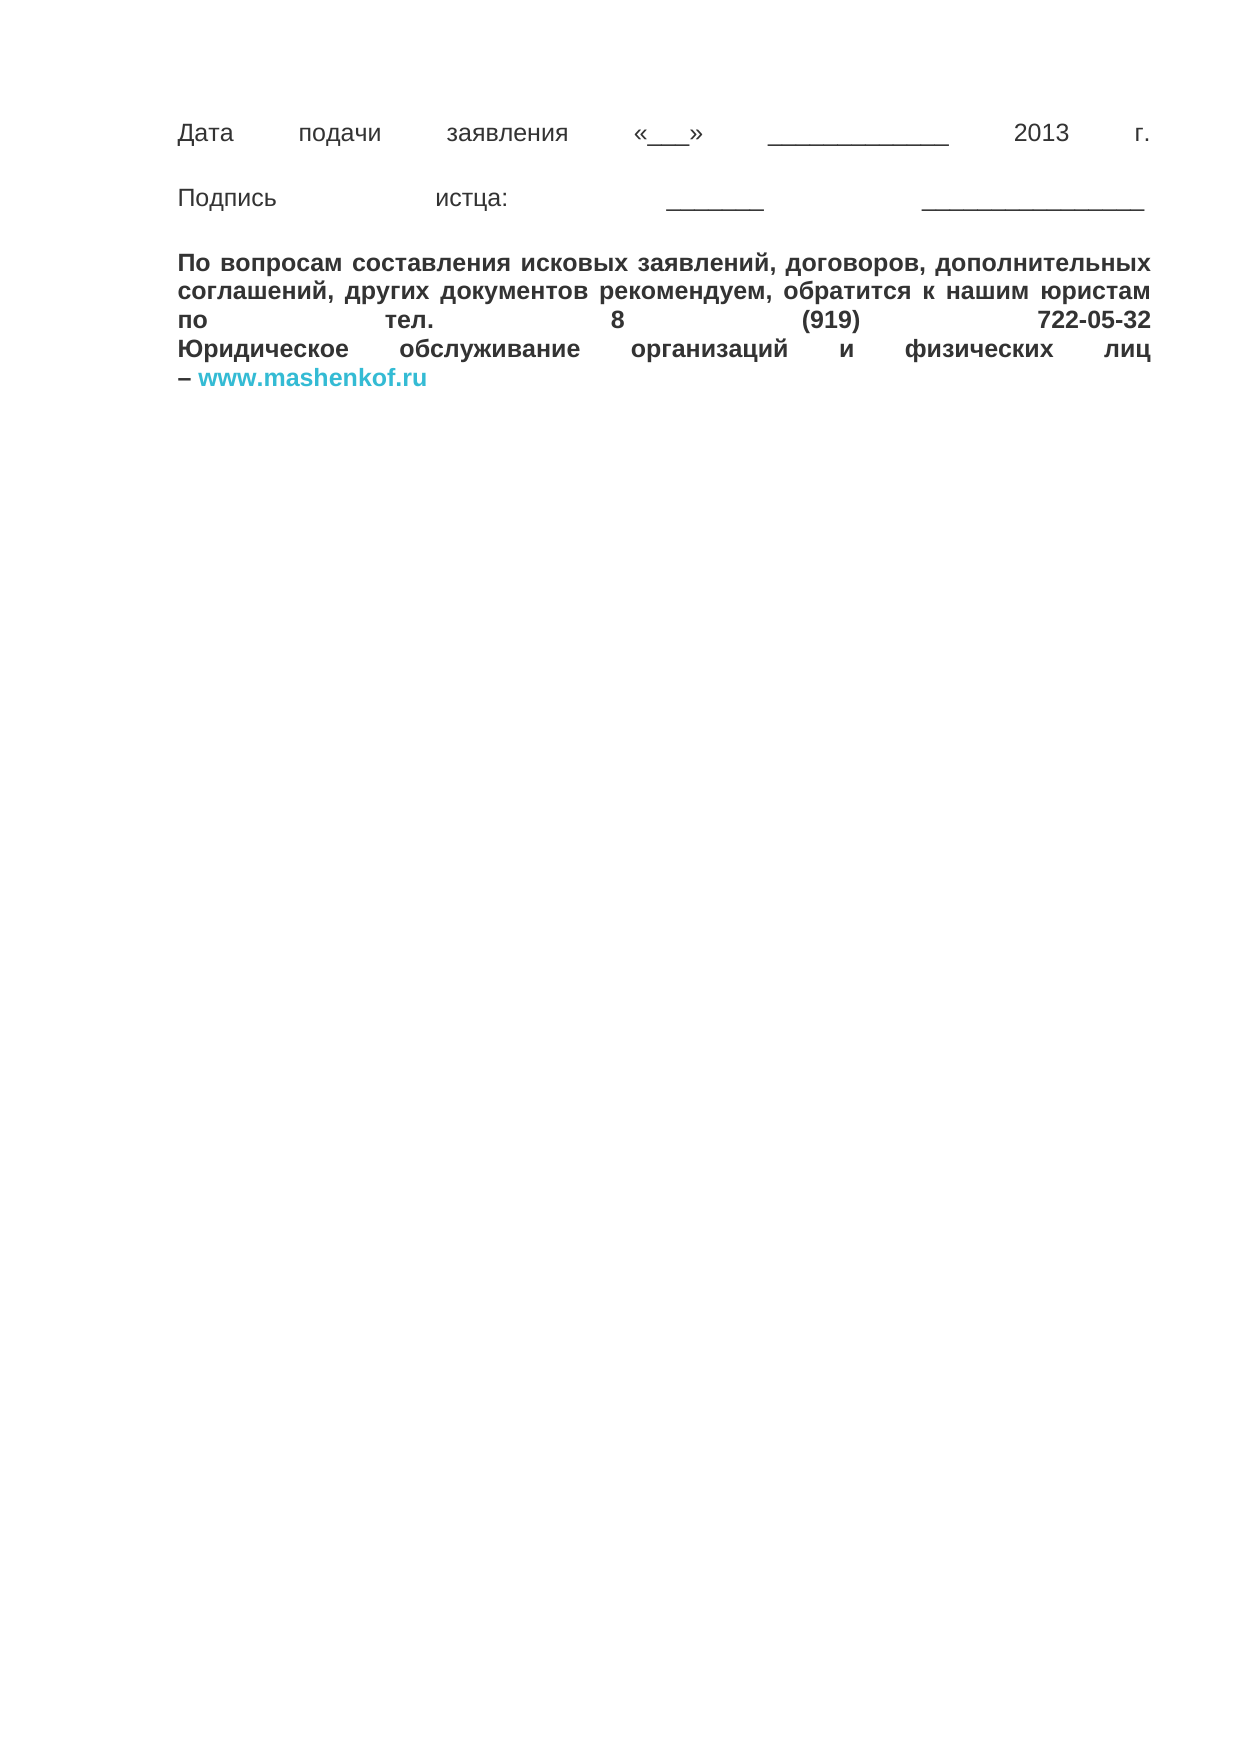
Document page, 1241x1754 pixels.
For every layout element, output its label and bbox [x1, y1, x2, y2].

text [177, 118, 1152, 391]
